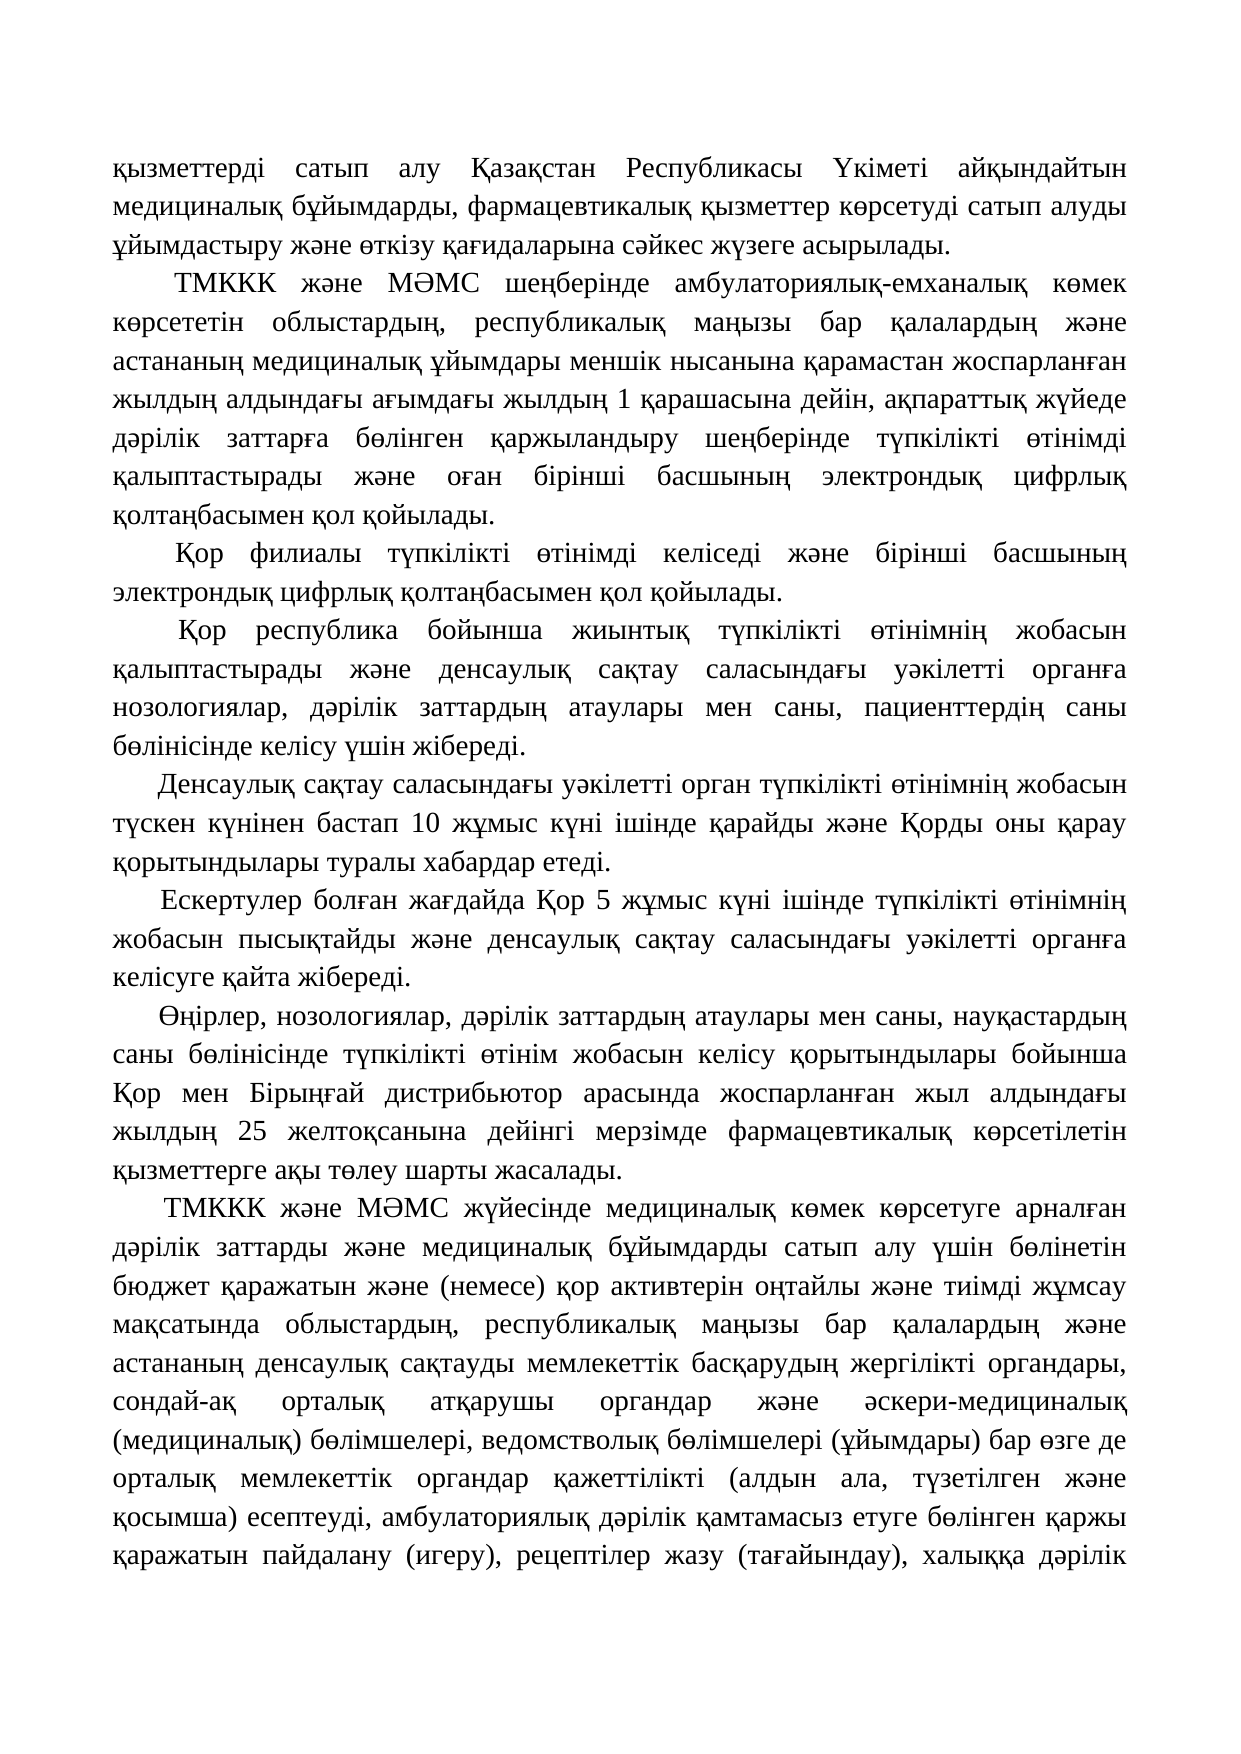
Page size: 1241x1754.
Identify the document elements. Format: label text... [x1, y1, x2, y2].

text Ескертулер болған жағдайда Қор 5 жұмыс күні ішінде түпкілікті өтінімнің жобасын пысықтайды және денсаулық сақтау саласындағы уәкілетті органға келісуге қайта жібереді. [112, 882, 1128, 993]
text Қор филиалы түпкілікті өтінімді келіседі және бірінші басшының электрондық цифрлық қолтаңбасымен қол қойылады. [112, 535, 1128, 607]
text Қор республика бойынша жиынтық түпкілікті өтінімнің жобасын қалыптастырады және денсаулық сақтау саласындағы уәкілетті органға нозологиялар, дәрілік заттардың атаулары мен саны, пациенттердің саны бөлінісінде келісу үшін жібереді. [112, 612, 1128, 762]
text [112, 1191, 1128, 1571]
text ТМККК және МӘМС шеңберінде амбулаториялық-емханалық көмек көрсететін облыстардың, республикалық маңызы бар қалалардың және астананың медициналық ұйымдары меншік нысанына қарамастан жоспарланған жылдың алдындағы ағымдағы жылдың 1 қарашасына дейін, ақпараттық жүйеде дәрілік заттарға бөлінген қаржыландыру шеңберінде түпкілікті өтінімді қалыптастырады және оған бірінші басшының электрондық цифрлық қолтаңбасымен қол қойылады. [112, 266, 1128, 530]
text Денсаулық сақтау саласындағы уәкілетті орган түпкілікті өтінімнің жобасын түскен күнінен бастап 10 жұмыс күні ішінде қарайды және Қорды оны қарау қорытындылары туралы хабардар етеді. [112, 767, 1128, 877]
text Өңірлер, нозологиялар, дәрілік заттардың атаулары мен саны, науқастардың саны бөлінісінде түпкілікті өтінім жобасын келісу қорытындылары бойынша Қор мен Бірыңғай дистрибьютор арасында жоспарланған жыл алдындағы жылдың 25 желтоқсанына дейінгі мерзімде фармацевтикалық көрсетілетін қызметтерге ақы төлеу шарты жасалады. [112, 998, 1128, 1186]
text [112, 150, 1128, 261]
